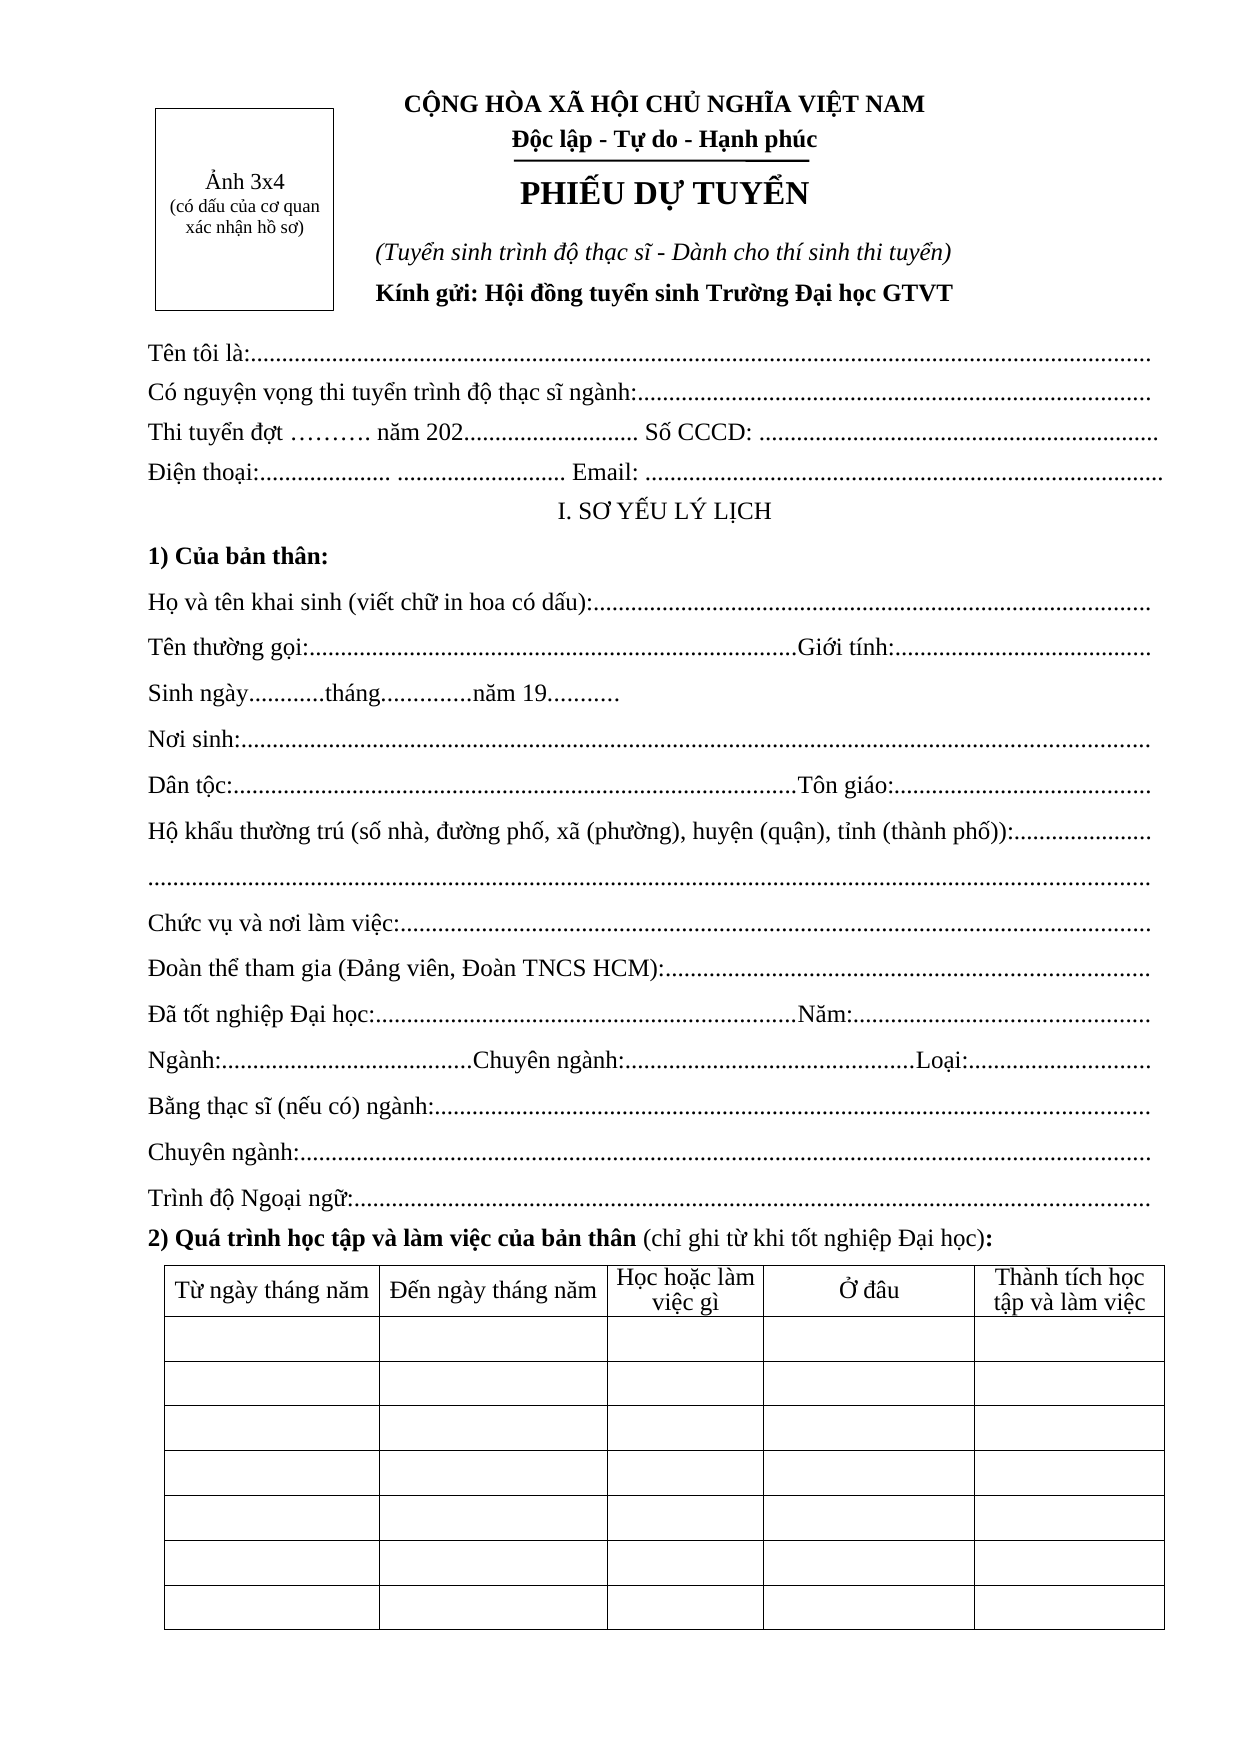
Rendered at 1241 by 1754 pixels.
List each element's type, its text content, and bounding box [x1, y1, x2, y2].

table_cell [764, 1496, 974, 1540]
text Trình độ Ngoại ngữ: [148, 1179, 1181, 1213]
text Họ và tên khai sinh (viết chữ in hoa có dấu): [148, 583, 1181, 617]
table_header Thành tích học tập và làm việc [975, 1266, 1164, 1316]
text 2) Quá trình học tập và làm việc của bản thân (chỉ ghi từ khi tốt nghiệp Đại học): [148, 1225, 1181, 1252]
table_cell [608, 1496, 763, 1540]
table_cell [380, 1451, 607, 1495]
table_cell [975, 1451, 1164, 1495]
table_cell [975, 1406, 1164, 1450]
text Đã tốt nghiệp Đại học: Năm: [148, 996, 1181, 1029]
table_cell [975, 1496, 1164, 1540]
table_cell [165, 1541, 379, 1584]
table_header Từ ngày tháng năm [165, 1266, 379, 1316]
table_cell [380, 1317, 607, 1361]
text Độc lập - Tự do - Hạnh phúc [334, 124, 1181, 152]
text (Tuyển sinh trình độ thạc sĩ - Dành cho thí sinh thi tuyển) [334, 237, 1181, 266]
table_cell [165, 1362, 379, 1405]
table_cell [380, 1362, 607, 1405]
text Thi tuyển đợt ………. năm 202............................ Số CCCD: ................................................................ [148, 419, 1181, 446]
table_cell [764, 1406, 974, 1450]
table_cell [380, 1541, 607, 1584]
table_cell [380, 1406, 607, 1450]
table_cell [608, 1541, 763, 1584]
table_cell [165, 1406, 379, 1450]
text Có nguyện vọng thi tuyển trình độ thạc sĩ ngành: [148, 379, 1181, 406]
table_cell [165, 1496, 379, 1540]
table_cell [165, 1451, 379, 1495]
text Ngành: Chuyên ngành: Loại: [148, 1042, 1181, 1075]
table_cell [764, 1317, 974, 1361]
text Điện thoại:..................... ........................... Email: ................................................................................... [148, 458, 1181, 485]
text Kính gửi: Hội đồng tuyển sinh Trường Đại học GTVT [334, 278, 1181, 307]
table_cell [165, 1586, 379, 1629]
table_cell [975, 1586, 1164, 1629]
table_cell [975, 1362, 1164, 1405]
table_cell [608, 1586, 763, 1629]
text Sinh ngày tháng năm 19 [148, 675, 1181, 708]
table_cell [975, 1317, 1164, 1361]
table_header Học hoặc làm việc gì [608, 1266, 763, 1316]
text Dân tộc: Tôn giáo: [148, 767, 1181, 800]
table_cell [975, 1541, 1164, 1584]
table_header Ở đâu [764, 1266, 974, 1316]
text 1) Của bản thân: [148, 537, 1181, 571]
table_header Đến ngày tháng năm [380, 1266, 607, 1316]
text Tên thường gọi: Giới tính: [148, 629, 1181, 662]
table_cell [608, 1362, 763, 1405]
text Nơi sinh: [148, 721, 1181, 754]
table_cell [608, 1451, 763, 1495]
text PHIẾU DỰ TUYỂN [334, 173, 1181, 212]
text Hộ khẩu thường trú (số nhà, đường phố, xã (phường), huyện (quận), tỉnh (thành phố)): [148, 812, 1181, 846]
table_cell [764, 1362, 974, 1405]
text Tên tôi là: [148, 339, 1181, 367]
table_cell [608, 1317, 763, 1361]
table_cell [764, 1541, 974, 1584]
text I. SƠ YẾU LÝ LỊCH [148, 498, 1181, 525]
text Chuyên ngành: [148, 1133, 1181, 1167]
table_cell [165, 1317, 379, 1361]
text Bằng thạc sĩ (nếu có) ngành: [148, 1088, 1181, 1121]
table_cell [380, 1496, 607, 1540]
table_cell [764, 1586, 974, 1629]
text Chức vụ và nơi làm việc: [148, 904, 1181, 938]
table_cell [608, 1406, 763, 1450]
table_cell [380, 1586, 607, 1629]
text Đoàn thể tham gia (Đảng viên, Đoàn TNCS HCM): [148, 950, 1181, 983]
text CỘNG HÒA XÃ HỘI CHỦ NGHĨA VIỆT NAM [148, 89, 1181, 117]
table_cell [764, 1451, 974, 1495]
